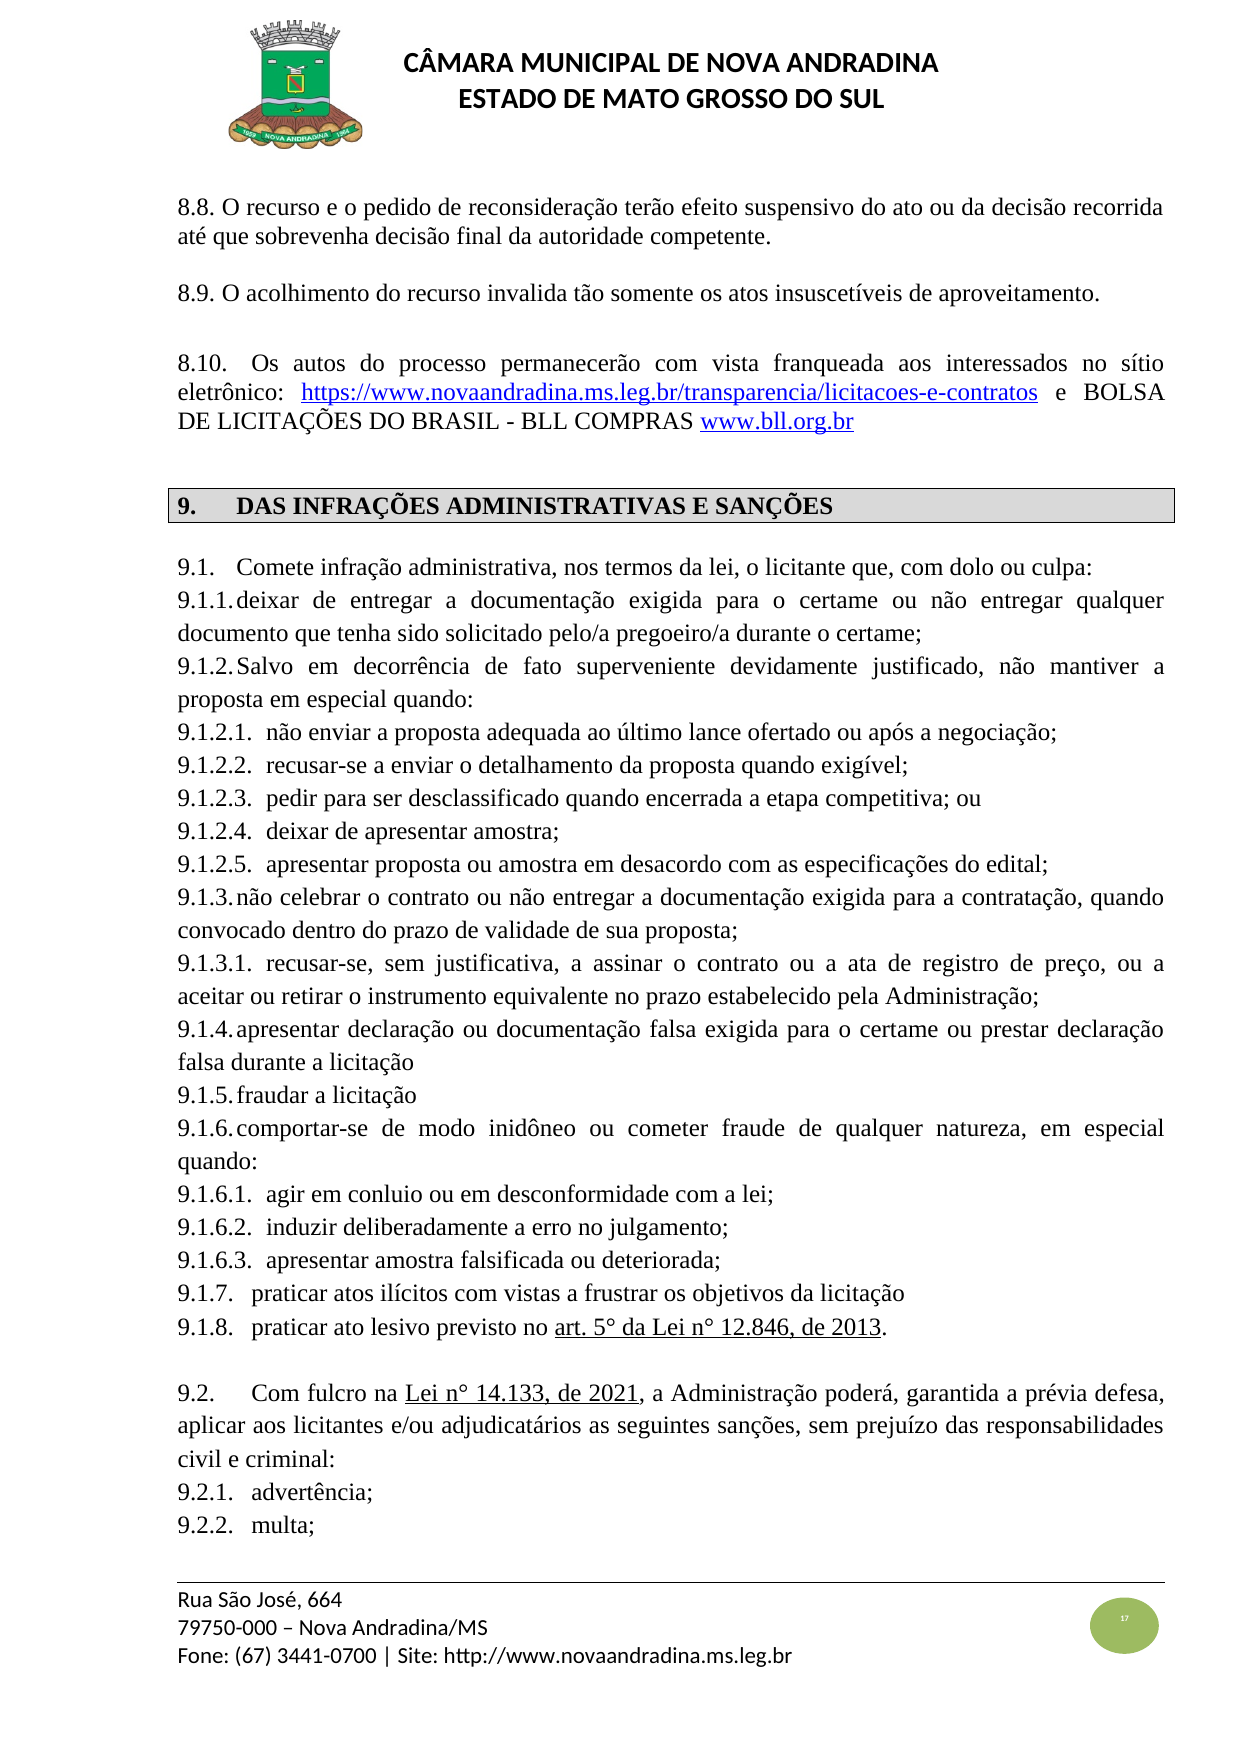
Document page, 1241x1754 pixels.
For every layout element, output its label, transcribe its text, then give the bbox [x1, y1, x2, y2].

list multa; [177, 1510, 1165, 1538]
list praticar ato lesivo previsto no art. 5° da Lei n° 12.846, de 2013. [177, 1312, 1165, 1340]
list O acolhimento do recurso invalida tão somente os atos insuscetíveis de aproveitamento. [177, 278, 1165, 307]
list deixar de apresentar amostra; [177, 816, 1165, 845]
list pedir para ser desclassificado quando encerrada a etapa competitiva; ou [177, 783, 1165, 812]
list comportar-se de modo inidôneo ou cometer fraude de qualquer natureza, em especial quando: [177, 1113, 1165, 1175]
list Os autos do processo permanecerão com vista franqueada aos interessados no sítio eletrônico: https://www.novaandradina.ms.leg.br/transparencia/licitacoes-e-contratos e BOLSA DE LICITAÇÕES DO BRASIL - BLL COMPRAS www.bll.org.br [177, 348, 1165, 434]
picture [228, 20, 363, 149]
list apresentar amostra falsificada ou deteriorada; [177, 1246, 1165, 1274]
list agir em conluio ou em desconformidade com a lei; [177, 1179, 1165, 1208]
list DAS INFRAÇÕES ADMINISTRATIVAS E SANÇÕES [169, 489, 1174, 522]
list não celebrar o contrato ou não entregar a documentação exigida para a contratação, quando convocado dentro do prazo de validade de sua proposta; [177, 882, 1165, 944]
list fraudar a licitação [177, 1080, 1165, 1109]
list recusar-se a enviar o detalhamento da proposta quando exigível; [177, 750, 1165, 779]
list Salvo em decorrência de fato superveniente devidamente justificado, não mantiver a proposta em especial quando: [177, 651, 1165, 713]
list induzir deliberadamente a erro no julgamento; [177, 1212, 1165, 1241]
list deixar de entregar a documentação exigida para o certame ou não entregar qualquer documento que tenha sido solicitado pelo/a pregoeiro/a durante o certame; [177, 585, 1165, 647]
list advertência; [177, 1477, 1165, 1505]
list apresentar declaração ou documentação falsa exigida para o certame ou prestar declaração falsa durante a licitação [177, 1014, 1165, 1076]
list O recurso e o pedido de reconsideração terão efeito suspensivo do ato ou da decisão recorrida até que sobrevenha decisão final da autoridade competente. [177, 192, 1165, 249]
list Comete infração administrativa, nos termos da lei, o licitante que, com dolo ou culpa: [177, 552, 1165, 581]
list apresentar proposta ou amostra em desacordo com as especificações do edital; [177, 849, 1165, 878]
list praticar atos ilícitos com vistas a frustrar os objetivos da licitação [177, 1278, 1165, 1307]
list recusar-se, sem justificativa, a assinar o contrato ou a ata de registro de preço, ou a aceitar ou retirar o instrumento equivalente no prazo estabelecido pela Administração; [177, 948, 1165, 1010]
list não enviar a proposta adequada ao último lance ofertado ou após a negociação; [177, 717, 1165, 746]
list Com fulcro na Lei n° 14.133, de 2021, a Administração poderá, garantida a prévia defesa, aplicar aos licitantes e/ou adjudicatários as seguintes sanções, sem prejuízo das responsabilidades civil e criminal: [177, 1378, 1165, 1472]
